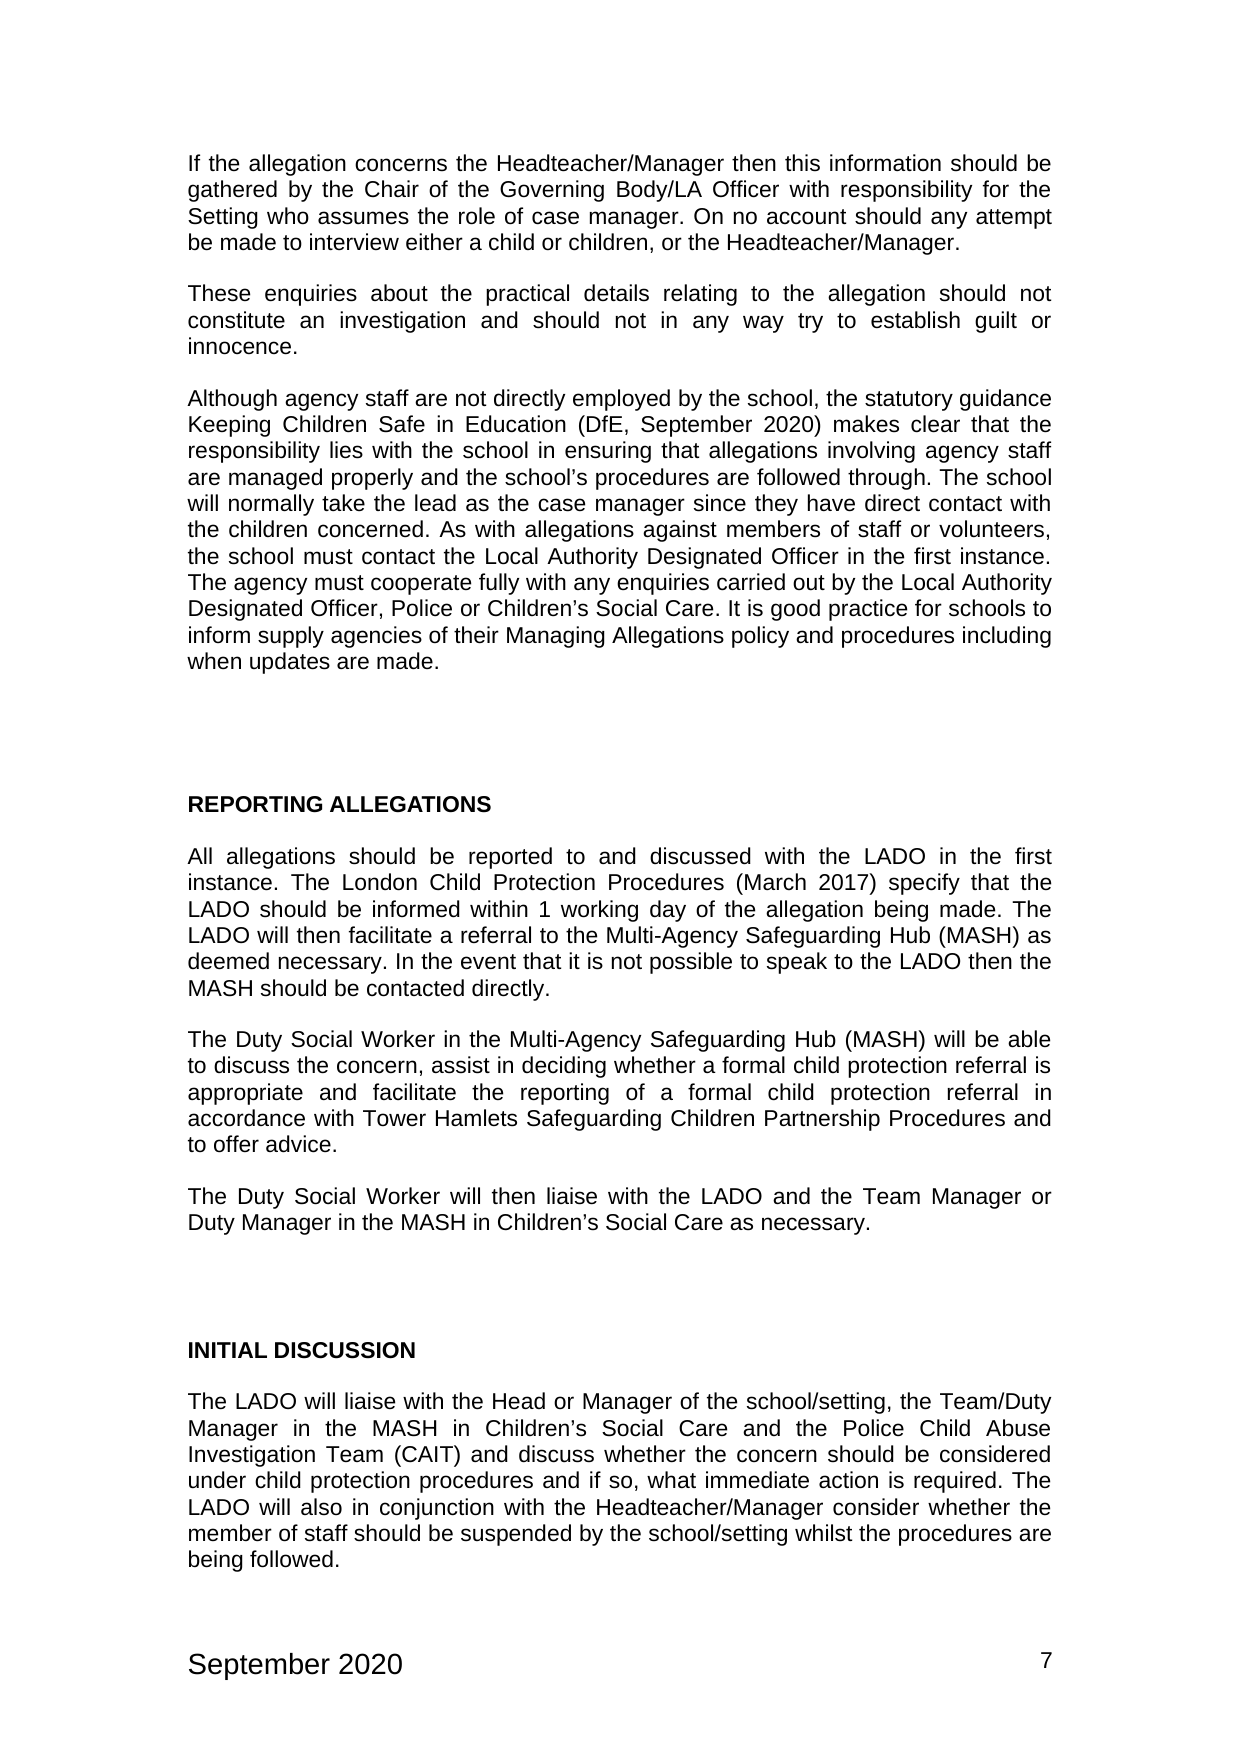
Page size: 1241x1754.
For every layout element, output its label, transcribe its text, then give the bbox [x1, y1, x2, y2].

subtitle INITIAL DISCUSSION [187, 1337, 1053, 1363]
list The Duty Social Worker in the Multi-Agency Safeguarding Hub (MASH) will be able to discuss the concern, assist in deciding whether a formal child protection referral is appropriate and facilitate the reporting of a formal child protection referral in accordance with Tower Hamlets Safeguarding Children Partnership Procedures and to offer advice. [187, 1026, 1053, 1158]
list The Duty Social Worker will then liaise with the LADO and the Team Manager or Duty Manager in the MASH in Children’s Social Care as necessary. [187, 1183, 1053, 1235]
list All allegations should be reported to and discussed with the LADO in the first instance. The London Child Protection Procedures (March 2017) specify that the LADO should be informed within 1 working day of the allegation being made. The LADO will then facilitate a referral to the Multi-Agency Safeguarding Hub (MASH) as deemed necessary. In the event that it is not possible to speak to the LADO then the MASH should be contacted directly. [187, 843, 1053, 1001]
subtitle REPORTING ALLEGATIONS [187, 791, 1053, 818]
list These enquiries about the practical details relating to the allegation should not constitute an investigation and should not in any way try to establish guilt or innocence. [187, 280, 1053, 359]
list The LADO will liaise with the Head or Manager of the school/setting, the Team/Duty Manager in the MASH in Children’s Social Care and the Police Child Abuse Investigation Team (CAIT) and discuss whether the concern should be considered under child protection procedures and if so, what immediate action is required. The LADO will also in conjunction with the Headteacher/Manager consider whether the member of staff should be suspended by the school/setting whilst the procedures are being followed. [187, 1388, 1053, 1573]
list Although agency staff are not directly employed by the school, the statutory guidance Keeping Children Safe in Education (DfE, September 2020) makes clear that the responsibility lies with the school in ensuring that allegations involving agency staff are managed properly and the school’s procedures are followed through. The school will normally take the lead as the case manager since they have direct contact with the children concerned. As with allegations against members of staff or volunteers, the school must contact the Local Authority Designated Officer in the first instance. The agency must cooperate fully with any enquiries carried out by the Local Authority Designated Officer, Police or Children’s Social Care. It is good practice for schools to inform supply agencies of their Managing Allegations policy and procedures including when updates are made. [187, 384, 1053, 674]
list If the allegation concerns the Headteacher/Manager then this information should be gathered by the Chair of the Governing Body/LA Officer with responsibility for the Setting who assumes the role of case manager. On no account should any attempt be made to interview either a child or children, or the Headteacher/Manager. [187, 150, 1053, 255]
